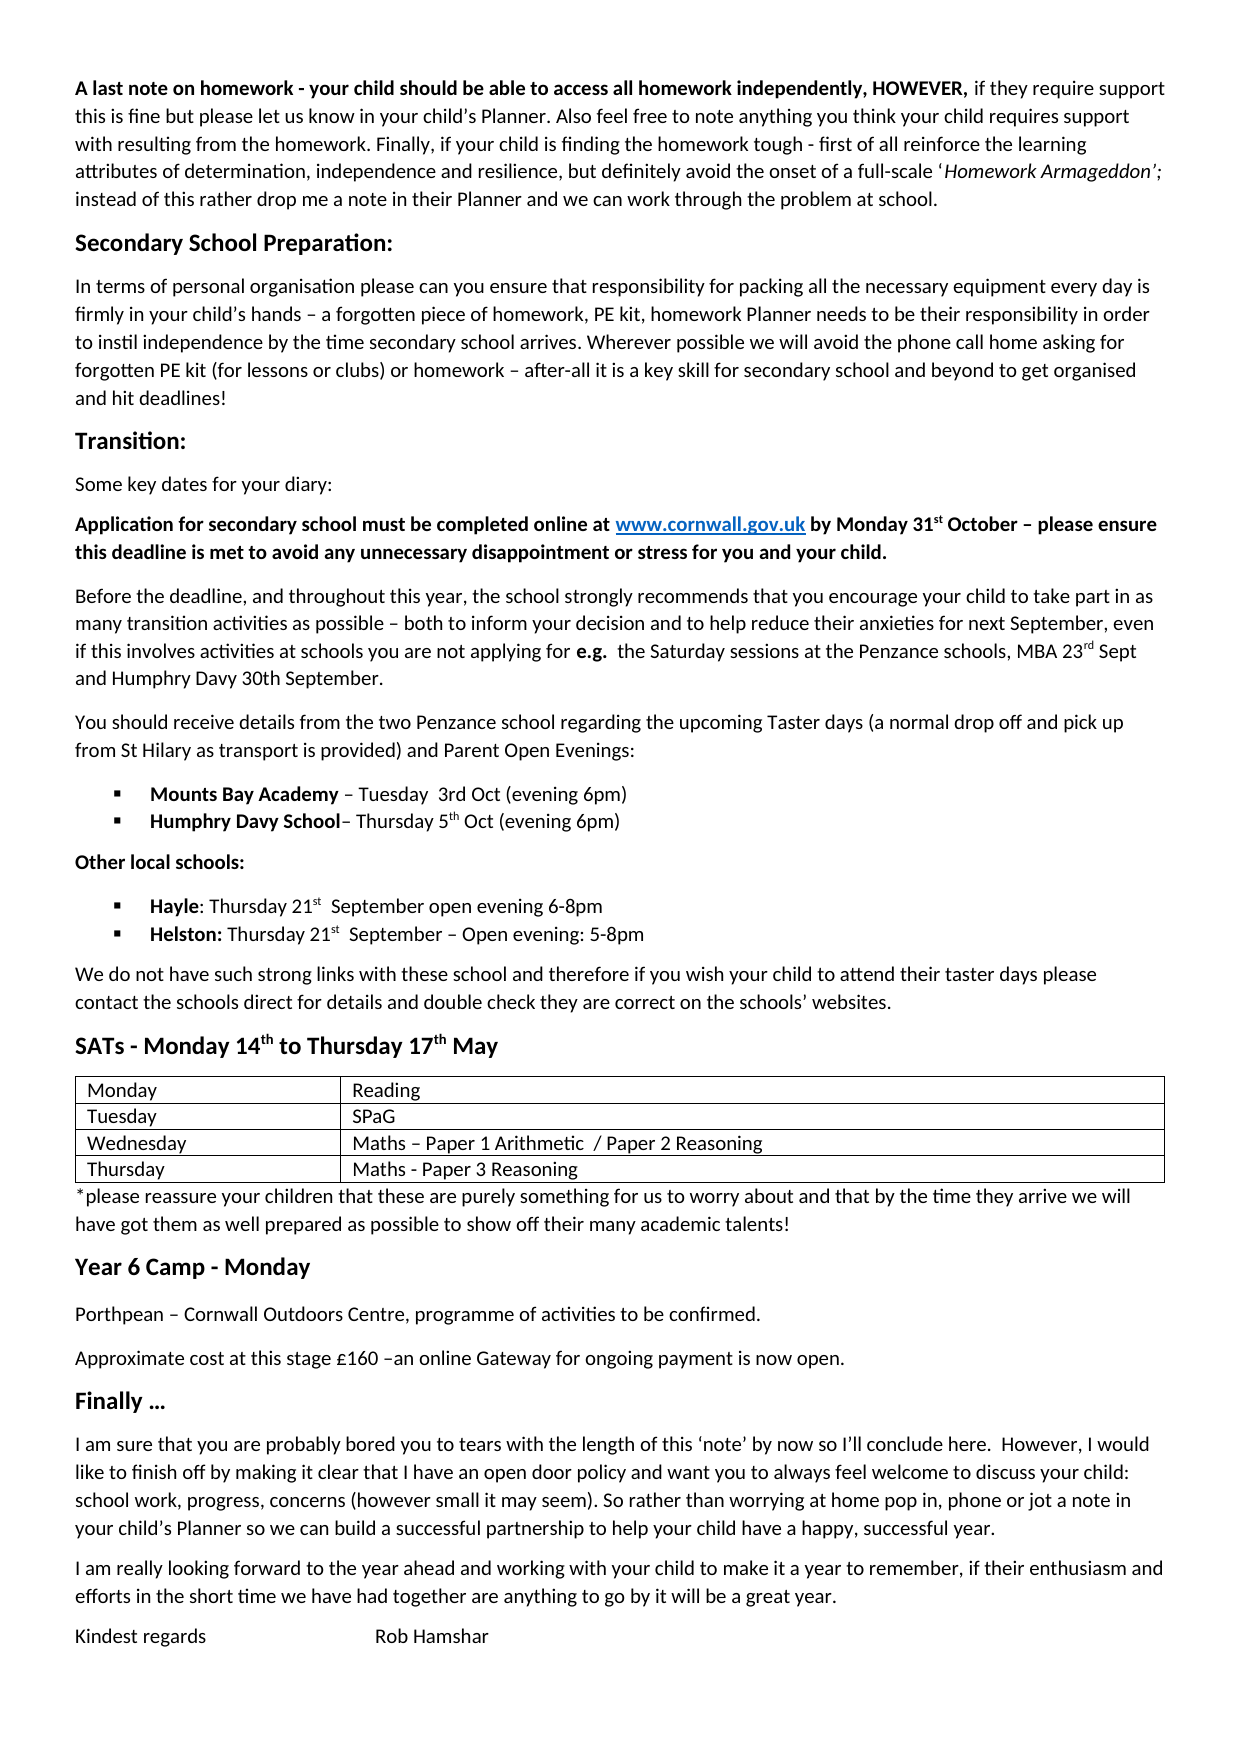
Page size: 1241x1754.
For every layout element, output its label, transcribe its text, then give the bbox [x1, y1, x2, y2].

text We do not have such strong links with these school and therefore if you wish your child to attend their taster days please contact the schools direct for details and double check they are correct on the schools’ websites. [75, 962, 1165, 1015]
text In terms of personal organisation please can you ensure that responsibility for packing all the necessary equipment every day is firmly in your child’s hands – a forgotten piece of homework, PE kit, homework Planner needs to be their responsibility in order to instil independence by the time secondary school arrives. Wherever possible we will avoid the phone call home asking for forgotten PE kit (for lessons or clubs) or homework – after-all it is a key skill for secondary school and beyond to get organised and hit deadlines! [75, 273, 1165, 410]
text Transition: [75, 425, 1165, 456]
table_cell Maths – Paper 1 Arithmetic / Paper 2 Reasoning [341, 1130, 1164, 1155]
list Humphry Davy School– Thursday 5th Oct (evening 6pm) [112, 809, 1165, 834]
text I am sure that you are probably bored you to tears with the length of this ‘note’ by now so I’ll conclude here. However, I would like to finish off by making it clear that I have an open door policy and want you to always feel welcome to discuss your child: school work, progress, concerns (however small it may seem). So rather than worrying at home pop in, phone or jot a note in your child’s Planner so we can build a successful partnership to help your child have a happy, successful year. [75, 1431, 1165, 1540]
text You should receive details from the two Penzance school regarding the upcoming Taster days (a normal drop off and pick up from St Hilary as transport is provided) and Parent Open Evenings: [75, 709, 1165, 762]
text Approximate cost at this stage £160 –an online Gateway for ongoing payment is now open. [75, 1345, 1165, 1370]
text SATs - Monday 14th to Thursday 17th May [75, 1030, 1165, 1060]
text Finally … [75, 1385, 1165, 1416]
table_cell Wednesday [76, 1130, 340, 1155]
list Hayle: Thursday 21st September open evening 6-8pm [112, 893, 1165, 919]
list Mounts Bay Academy – Tuesday 3rd Oct (evening 6pm) [112, 781, 1165, 806]
text Before the deadline, and throughout this year, the school strongly recommends that you encourage your child to take part in as many transition activities as possible – both to inform your decision and to help reduce their anxieties for next September, even if this involves activities at schools you are not applying for e.g. the Saturday sessions at the Penzance schools, MBA 23rd Sept and Humphry Davy 30th September. [75, 583, 1165, 691]
table_cell SPaG [341, 1104, 1164, 1129]
table_header Reading [341, 1077, 1164, 1102]
text *please reassure your children that these are purely something for us to worry about and that by the time they arrive we will have got them as well prepared as possible to show off their many academic talents! [75, 1183, 1165, 1236]
text Porthpean – Cornwall Outdoors Centre, programme of activities to be confirmed. [75, 1301, 1165, 1326]
text A last note on homework - your child should be able to access all homework independently, HOWEVER, if they require support this is fine but please let us know in your child’s Planner. Also feel free to note anything you think your child requires support with resulting from the homework. Finally, if your child is finding the homework tough - first of all reinforce the learning attributes of determination, independence and resilience, but definitely avoid the onset of a full-scale ‘Homework Armageddon’; instead of this rather drop me a note in their Planner and we can work through the problem at school. [75, 75, 1165, 212]
text I am really looking forward to the year ahead and working with your child to make it a year to remember, if their enthusiasm and efforts in the short time we have had together are anything to go by it will be a great year. [75, 1555, 1165, 1609]
list Helston: Thursday 21st September – Open evening: 5-8pm [112, 921, 1165, 947]
text Some key dates for your diary: [75, 471, 1165, 497]
table_cell Tuesday [76, 1104, 340, 1129]
table_cell Maths - Paper 3 Reasoning [341, 1156, 1164, 1182]
text Application for secondary school must be completed online at www.cornwall.gov.uk by Monday 31st October – please ensure this deadline is met to avoid any unnecessary disappointment or stress for you and your child. [75, 512, 1165, 564]
text Kindest regards Rob Hamshar [75, 1624, 1165, 1649]
text Secondary School Preparation: [75, 227, 1165, 258]
table_cell Thursday [76, 1156, 340, 1182]
table_header Monday [76, 1077, 340, 1102]
text Year 6 Camp - Monday [75, 1251, 1165, 1282]
text Other local schools: [75, 849, 1165, 874]
